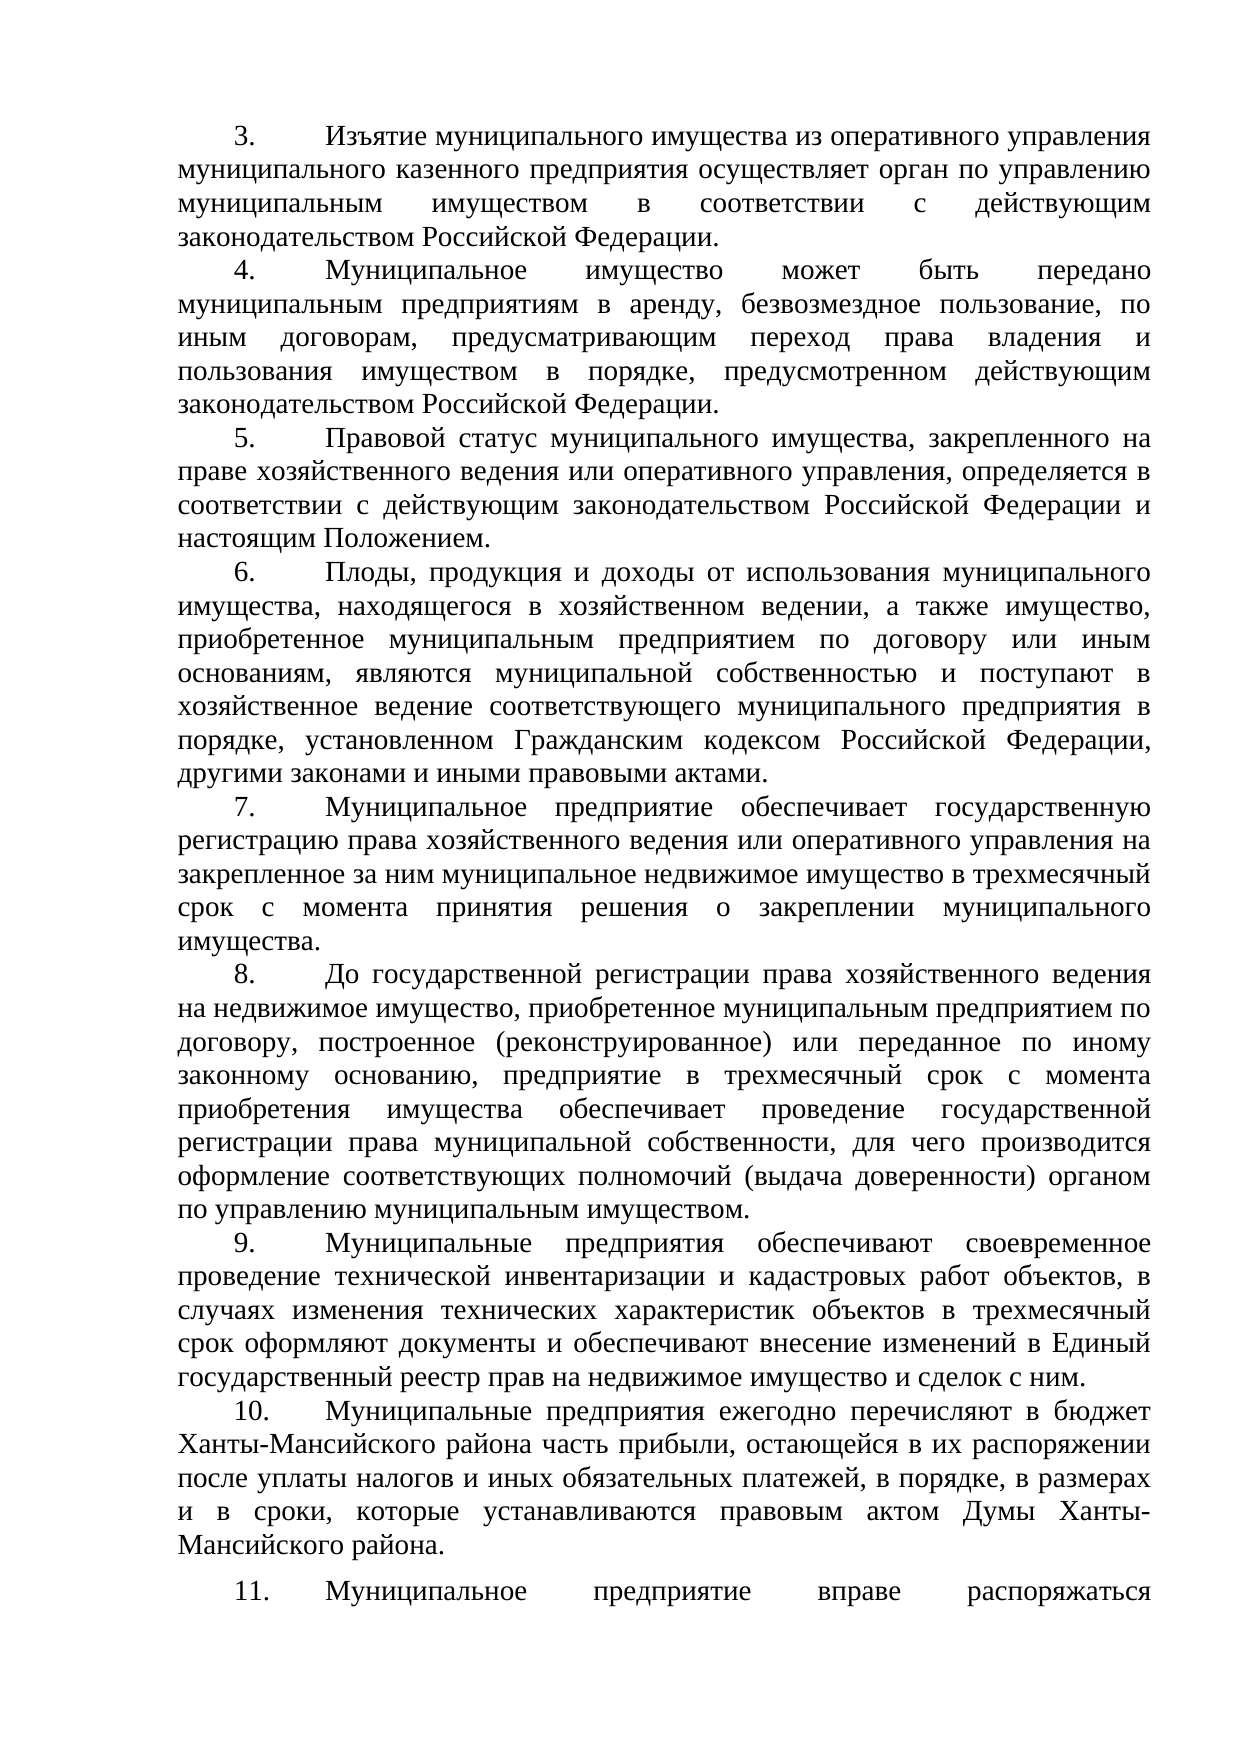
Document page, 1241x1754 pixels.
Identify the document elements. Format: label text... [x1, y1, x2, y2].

list Муниципальное предприятие обеспечивает государственную регистрацию права хозяйственного ведения или оперативного управления на закрепленное за ним муниципальное недвижимое имущество в трехмесячный срок с момента принятия решения о закреплении муниципального имущества. [177, 789, 1152, 957]
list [177, 1573, 1152, 1606]
list Плоды, продукция и доходы от использования муниципального имущества, находящегося в хозяйственном ведении, а также имущество, приобретенное муниципальным предприятием по договору или иным основаниям, являются муниципальной собственностью и поступают в хозяйственное ведение соответствующего муниципального предприятия в порядке, установленном Гражданским кодексом Российской Федерации, другими законами и иными правовыми актами. [177, 554, 1152, 789]
list Правовой статус муниципального имущества, закрепленного на праве хозяйственного ведения или оперативного управления, определяется в соответствии с действующим законодательством Российской Федерации и настоящим Положением. [177, 420, 1152, 554]
list До государственной регистрации права хозяйственного ведения на недвижимое имущество, приобретенное муниципальным предприятием по договору, построенное (реконструированное) или переданное по иному законному основанию, предприятие в трехмесячный срок с момента приобретения имущества обеспечивает проведение государственной регистрации права муниципальной собственности, для чего производится оформление соответствующих полномочий (выдача доверенности) органом по управлению муниципальным имуществом. [177, 957, 1152, 1225]
list Муниципальные предприятия ежегодно перечисляют в бюджет Ханты-Мансийского района часть прибыли, остающейся в их распоряжении после уплаты налогов и иных обязательных платежей, в порядке, в размерах и в сроки, которые устанавливаются правовым актом Думы Ханты-Мансийского района. [177, 1393, 1152, 1560]
list Муниципальное имущество может быть передано муниципальным предприятиям в аренду, безвозмездное пользование, по иным договорам, предусматривающим переход права владения и пользования имуществом в порядке, предусмотренном действующим законодательством Российской Федерации. [177, 252, 1152, 420]
list Муниципальные предприятия обеспечивают своевременное проведение технической инвентаризации и кадастровых работ объектов, в случаях изменения технических характеристик объектов в трехмесячный срок оформляют документы и обеспечивают внесение изменений в Единый государственный реестр прав на недвижимое имущество и сделок с ним. [177, 1225, 1152, 1393]
list Изъятие муниципального имущества из оперативного управления муниципального казенного предприятия осуществляет орган по управлению муниципальным имуществом в соответствии с действующим законодательством Российской Федерации. [177, 118, 1152, 252]
